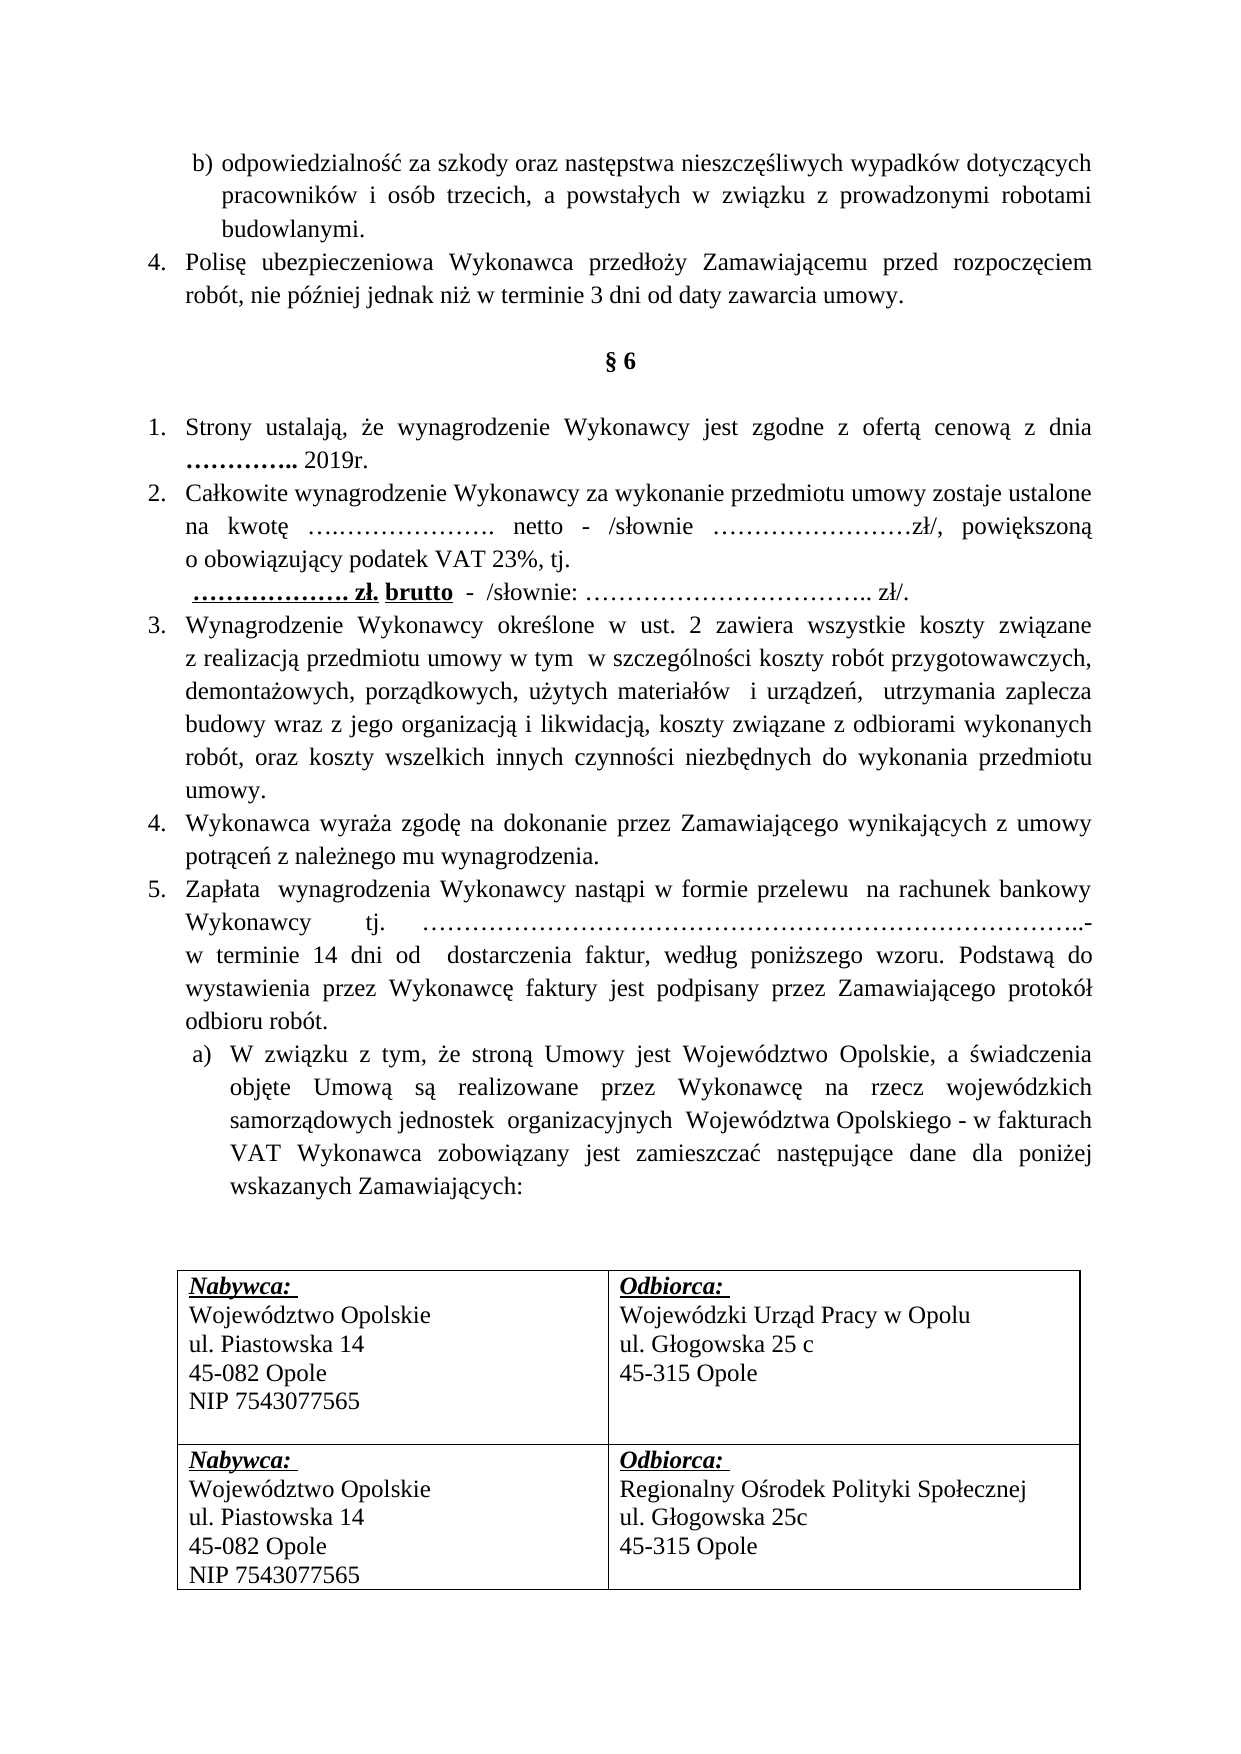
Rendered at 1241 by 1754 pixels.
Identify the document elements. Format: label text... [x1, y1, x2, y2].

table_header Nabywca: Województwo Opolskie ul. Piastowska 14 45-082 Opole NIP 7543077565 [178, 1271, 608, 1444]
title Strony ustalają, że wynagrodzenie Wykonawcy jest zgodne z ofertą cenową z dnia ………….. 2019r. [148, 412, 1093, 473]
text § 6 [148, 346, 1093, 374]
table_header Odbiorca: Wojewódzki Urząd Pracy w Opolu ul. Głogowska 25 c 45-315 Opole [609, 1271, 1079, 1444]
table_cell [178, 1445, 608, 1589]
list Wynagrodzenie Wykonawcy określone w ust. 2 zawiera wszystkie koszty związane z realizacją przedmiotu umowy w tym w szczególności koszty robót przygotowawczych, demontażowych, porządkowych, użytych materiałów i urządzeń, utrzymania zaplecza budowy wraz z jego organizacją i likwidacją, koszty związane z odbiorami wykonanych robót, oraz koszty wszelkich innych czynności niezbędnych do wykonania przedmiotu umowy. [148, 610, 1093, 804]
list odpowiedzialność za szkody oraz następstwa nieszczęśliwych wypadków dotyczących pracowników i osób trzecich, a powstałych w związku z prowadzonymi robotami budowlanymi. [192, 148, 1093, 242]
table_cell Odbiorca: Regionalny Ośrodek Polityki Społecznej ul. Głogowska 25c 45-315 Opole [609, 1445, 1079, 1589]
list Polisę ubezpieczeniowa Wykonawca przedłoży Zamawiającemu przed rozpoczęciem robót, nie później jednak niż w terminie 3 dni od daty zawarcia umowy. [148, 247, 1093, 308]
text ………………. zł. brutto - /słownie: …………………………….. zł/. [192, 577, 1093, 606]
list W związku z tym, że stroną Umowy jest Województwo Opolskie, a świadczenia objęte Umową są realizowane przez Wykonawcę na rzecz wojewódzkich samorządowych jednostek organizacyjnych Województwa Opolskiego - w fakturach VAT Wykonawca zobowiązany jest zamieszczać następujące dane dla poniżej wskazanych Zamawiających: [192, 1039, 1093, 1200]
list Całkowite wynagrodzenie Wykonawcy za wykonanie przedmiotu umowy zostaje ustalone na kwotę ….………………. netto - /słownie ……………………zł/, powiększoną o obowiązujący podatek VAT 23%, tj. [148, 478, 1093, 573]
list Wykonawca wyraża zgodę na dokonanie przez Zamawiającego wynikających z umowy potrąceń z należnego mu wynagrodzenia. [148, 808, 1093, 870]
list Zapłata wynagrodzenia Wykonawcy nastąpi w formie przelewu na rachunek bankowy Wykonawcy tj. ……………………………………………………………………..- w terminie 14 dni od dostarczenia faktur, według poniższego wzoru. Podstawą do wystawienia przez Wykonawcę faktury jest podpisany przez Zamawiającego protokół odbioru robót. [148, 874, 1093, 1035]
